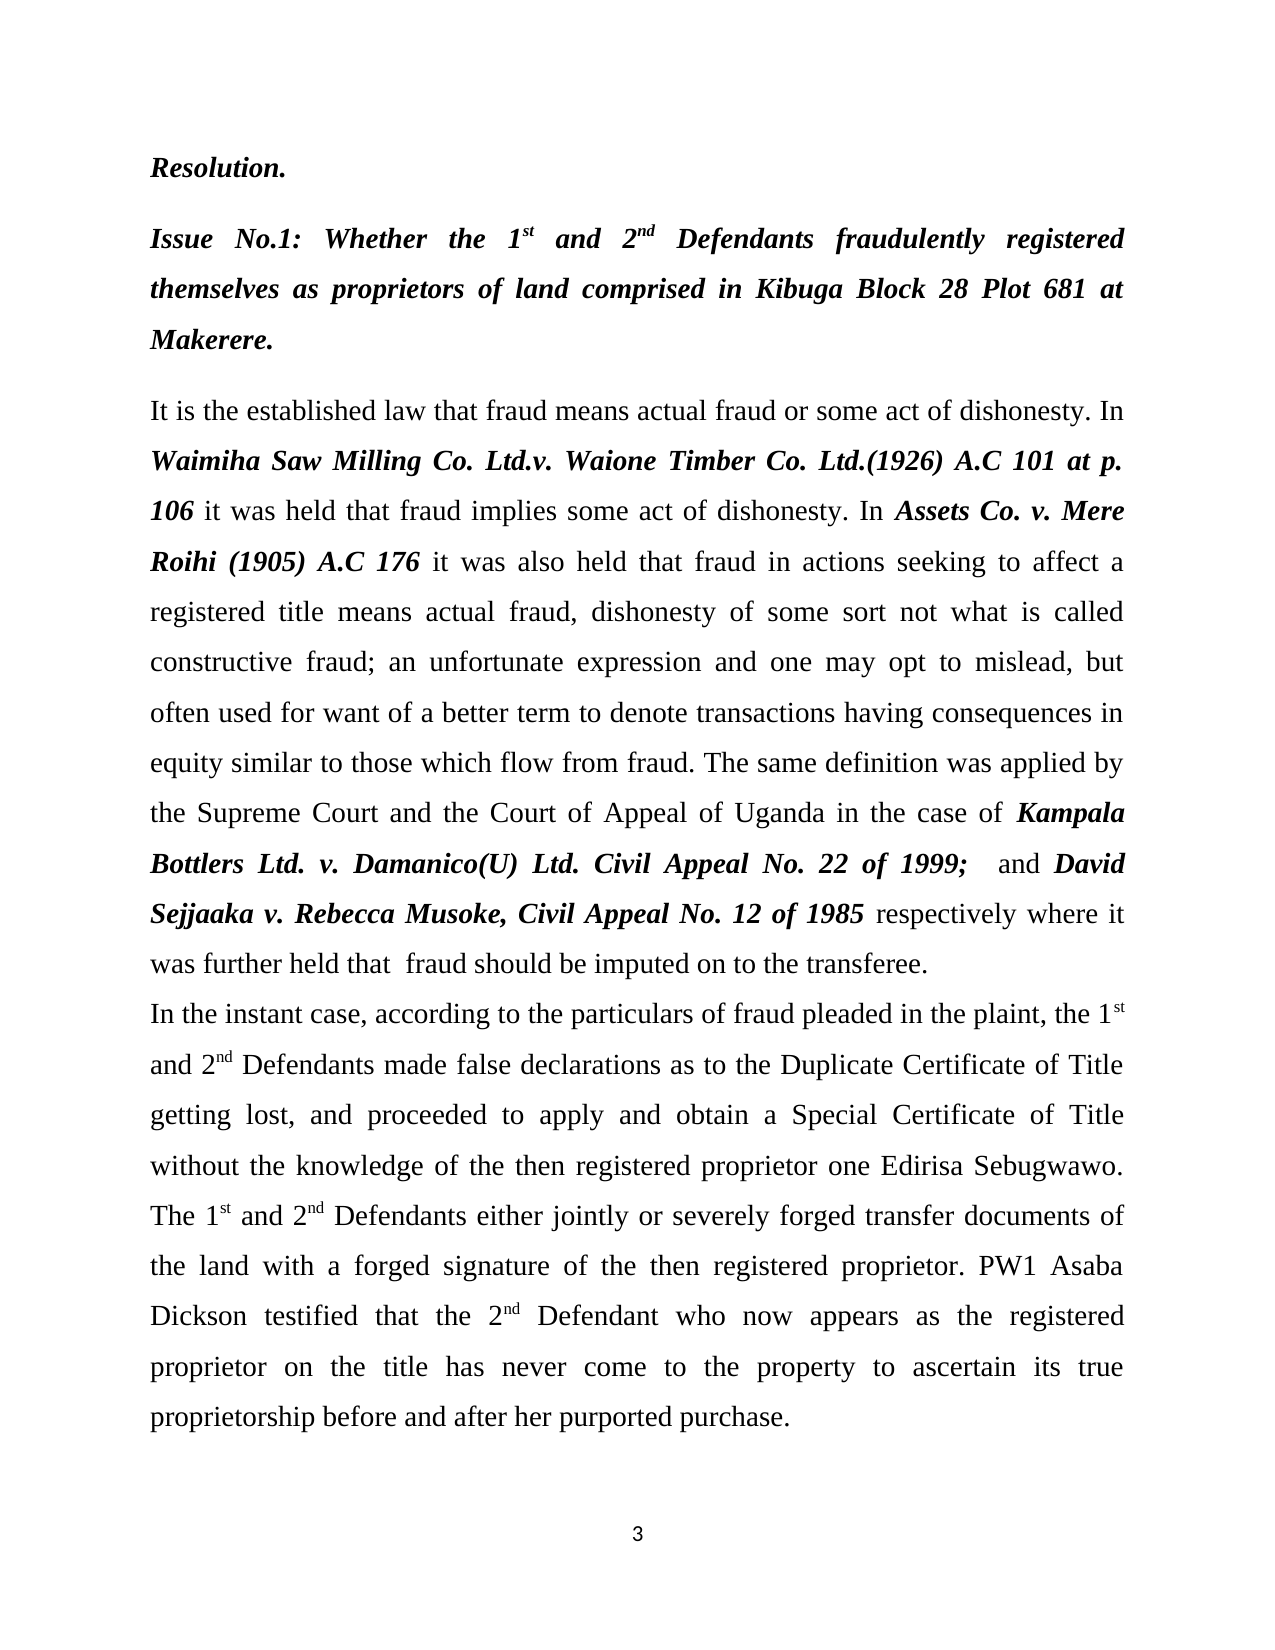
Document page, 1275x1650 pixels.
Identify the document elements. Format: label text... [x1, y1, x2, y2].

text Resolution. [150, 150, 1125, 183]
text Issue No.1: Whether the 1st and 2nd Defendants fraudulently registered themselves as proprietors of land comprised in Kibuga Block 28 Plot 681 at Makerere. [150, 221, 1125, 355]
text It is the established law that fraud means actual fraud or some act of dishonesty. In Waimiha Saw Milling Co. Ltd.v. Waione Timber Co. Ltd.(1926) A.C 101 at p. 106 it was held that fraud implies some act of dishonesty. In Assets Co. v. Mere Roihi (1905) A.C 176 it was also held that fraud in actions seeking to affect a registered title means actual fraud, dishonesty of some sort not what is called constructive fraud; an unfortunate expression and one may opt to mislead, but often used for want of a better term to denote transactions having consequences in equity similar to those which flow from fraud. The same definition was applied by the Supreme Court and the Court of Appeal of Uganda in the case of Kampala Bottlers Ltd. v. Damanico(U) Ltd. Civil Appeal No. 22 of 1999; and David Sejjaaka v. Rebecca Musoke, Civil Appeal No. 12 of 1985 respectively where it was further held that fraud should be imputed on to the transferee. [150, 393, 1125, 980]
text In the instant case, according to the particulars of fraud pleaded in the plaint, the 1st and 2nd Defendants made false declarations as to the Duplicate Certificate of Title getting lost, and proceeded to apply and obtain a Special Certificate of Title without the knowledge of the then registered proprietor one Edirisa Sebugwawo. The 1st and 2nd Defendants either jointly or severely forged transfer documents of the land with a forged signature of the then registered proprietor. PW1 Asaba Dickson testified that the 2nd Defendant who now appears as the registered proprietor on the title has never come to the property to ascertain its true proprietorship before and after her purported purchase. [150, 997, 1125, 1433]
